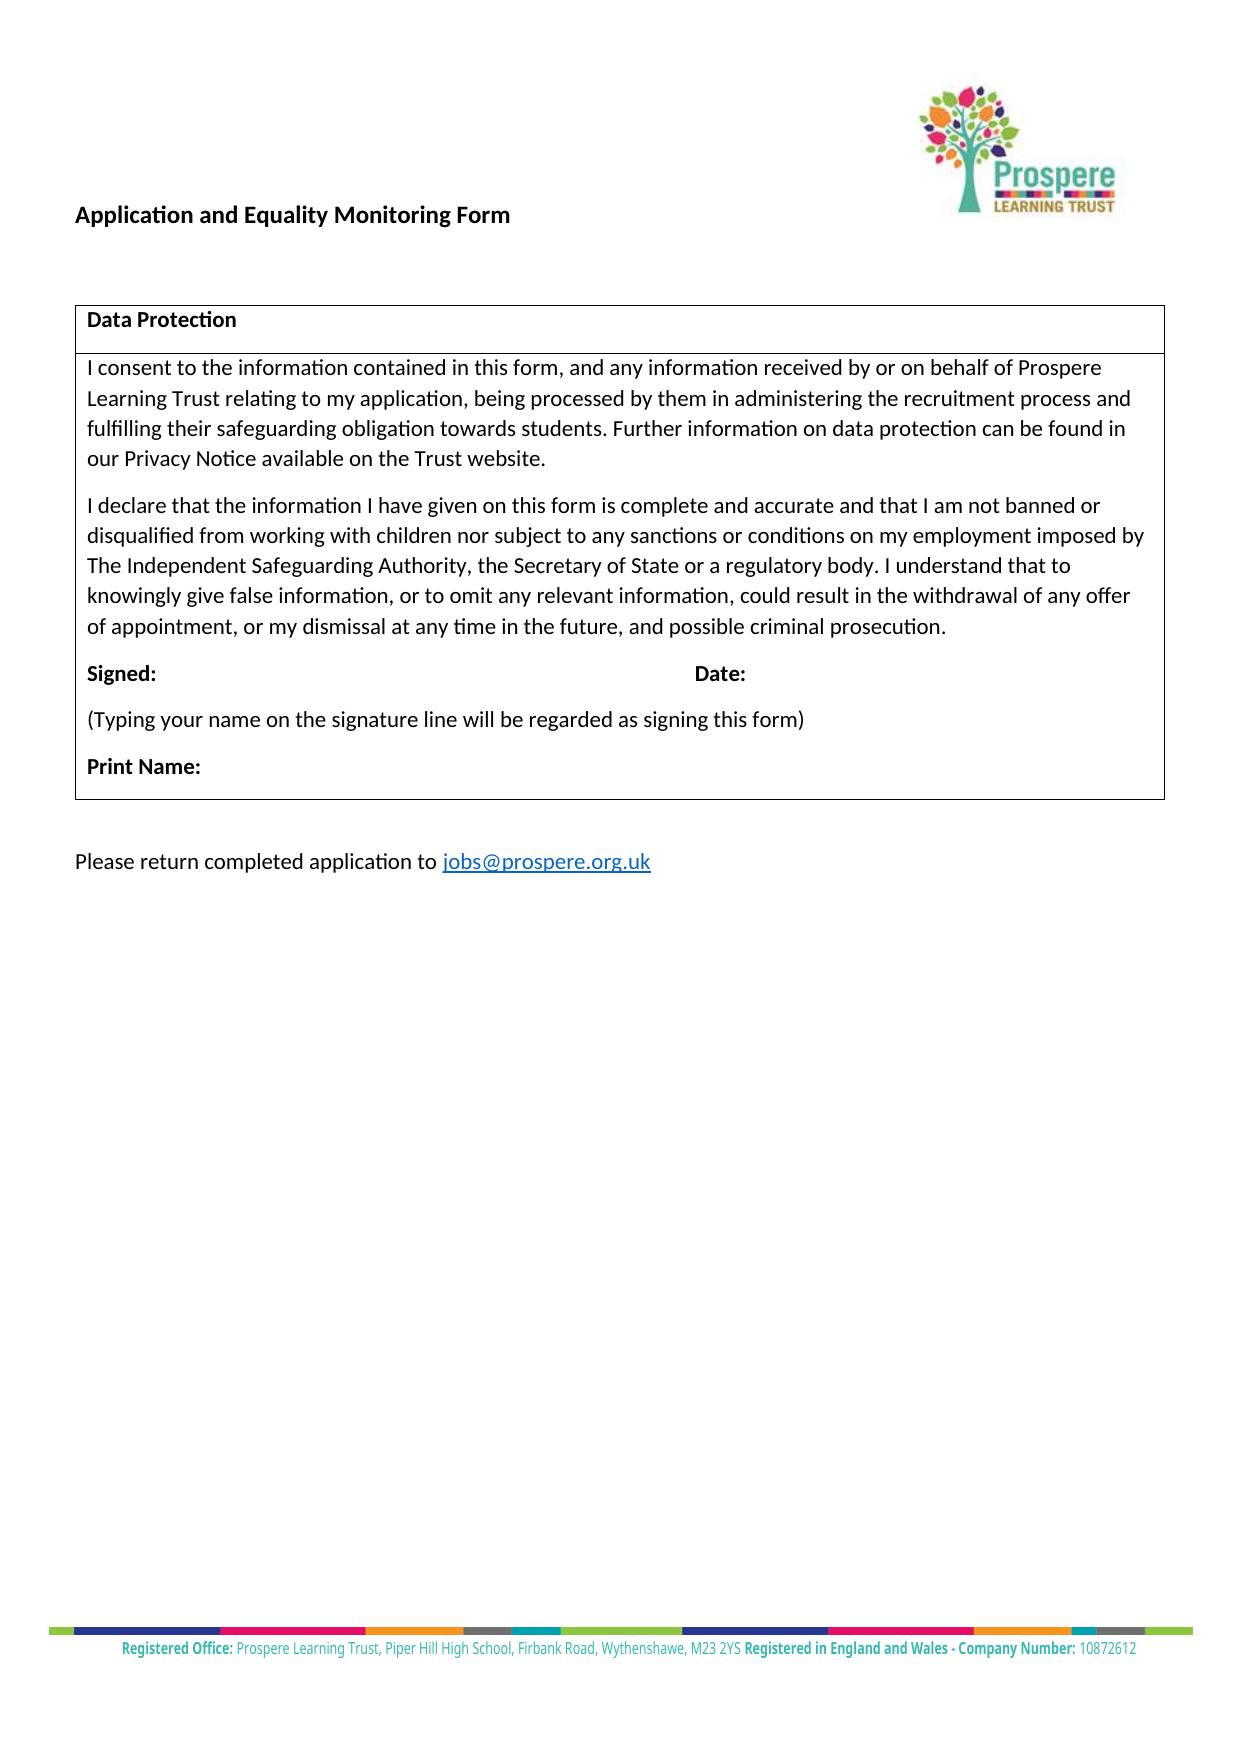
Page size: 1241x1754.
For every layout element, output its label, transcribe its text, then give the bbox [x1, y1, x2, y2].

table_cell Data Protection [76, 306, 1164, 352]
picture [900, 73, 1133, 224]
table_cell I consent to the information contained in this form, and any information received by or on behalf of Prospere Learning Trust relating to my application, being processed by them in administering the recruitment process and fulfilling their safeguarding obligation towards students. Further information on data protection can be found in our Privacy Notice available on the Trust website. I declare that the information I have given on this form is complete and accurate and that I am not banned or disqualified from working with children nor subject to any sanctions or conditions on my employment imposed by The Independent Safeguarding Authority, the Secretary of State or a regulatory body. I understand that to knowingly give false information, or to omit any relevant information, could result in the withdrawal of any offer of appointment, or my dismissal at any time in the future, and possible criminal prosecution. Signed: Date: (Typing your name on the signature line will be regarded as signing this form) Print Name: [76, 354, 1164, 799]
text Please return completed application to jobs@prospere.org.uk [75, 847, 1165, 875]
picture [47, 1627, 1193, 1635]
